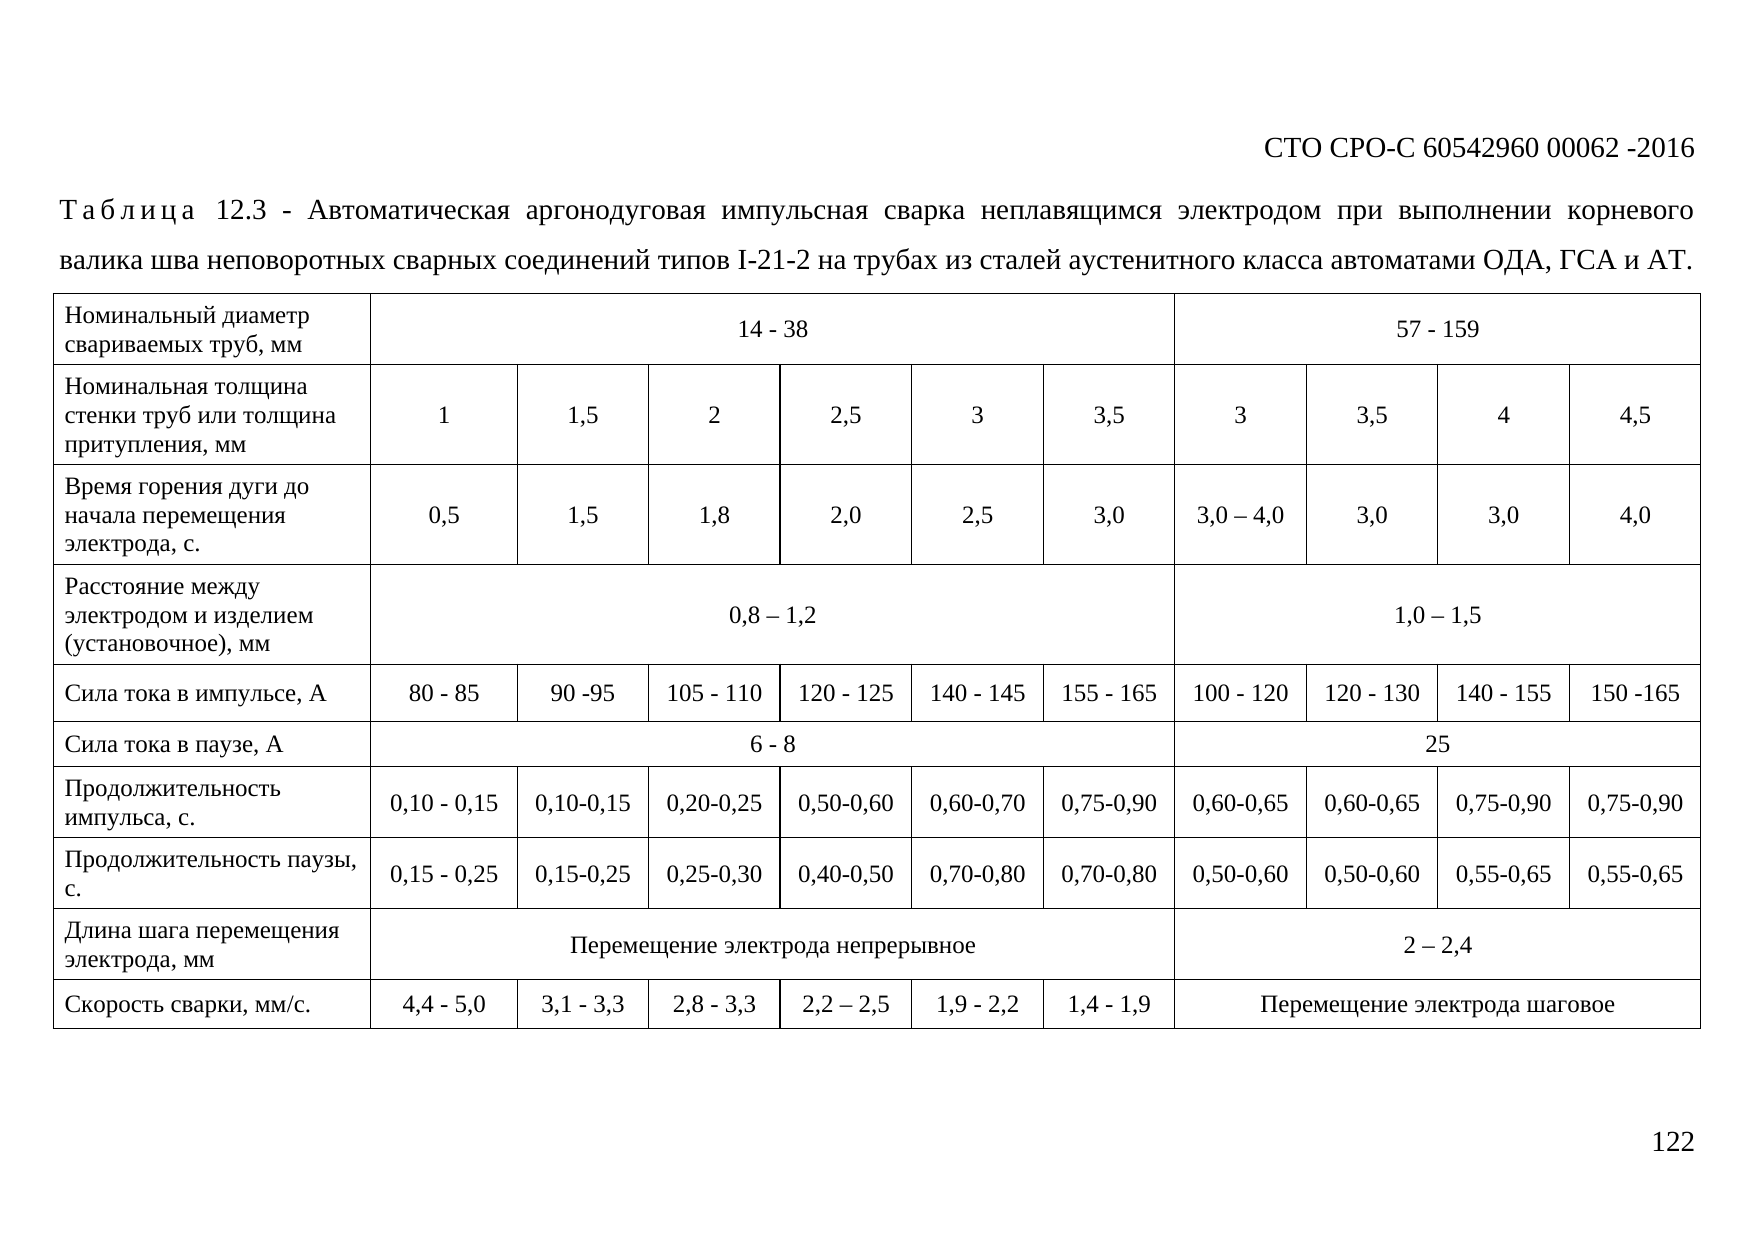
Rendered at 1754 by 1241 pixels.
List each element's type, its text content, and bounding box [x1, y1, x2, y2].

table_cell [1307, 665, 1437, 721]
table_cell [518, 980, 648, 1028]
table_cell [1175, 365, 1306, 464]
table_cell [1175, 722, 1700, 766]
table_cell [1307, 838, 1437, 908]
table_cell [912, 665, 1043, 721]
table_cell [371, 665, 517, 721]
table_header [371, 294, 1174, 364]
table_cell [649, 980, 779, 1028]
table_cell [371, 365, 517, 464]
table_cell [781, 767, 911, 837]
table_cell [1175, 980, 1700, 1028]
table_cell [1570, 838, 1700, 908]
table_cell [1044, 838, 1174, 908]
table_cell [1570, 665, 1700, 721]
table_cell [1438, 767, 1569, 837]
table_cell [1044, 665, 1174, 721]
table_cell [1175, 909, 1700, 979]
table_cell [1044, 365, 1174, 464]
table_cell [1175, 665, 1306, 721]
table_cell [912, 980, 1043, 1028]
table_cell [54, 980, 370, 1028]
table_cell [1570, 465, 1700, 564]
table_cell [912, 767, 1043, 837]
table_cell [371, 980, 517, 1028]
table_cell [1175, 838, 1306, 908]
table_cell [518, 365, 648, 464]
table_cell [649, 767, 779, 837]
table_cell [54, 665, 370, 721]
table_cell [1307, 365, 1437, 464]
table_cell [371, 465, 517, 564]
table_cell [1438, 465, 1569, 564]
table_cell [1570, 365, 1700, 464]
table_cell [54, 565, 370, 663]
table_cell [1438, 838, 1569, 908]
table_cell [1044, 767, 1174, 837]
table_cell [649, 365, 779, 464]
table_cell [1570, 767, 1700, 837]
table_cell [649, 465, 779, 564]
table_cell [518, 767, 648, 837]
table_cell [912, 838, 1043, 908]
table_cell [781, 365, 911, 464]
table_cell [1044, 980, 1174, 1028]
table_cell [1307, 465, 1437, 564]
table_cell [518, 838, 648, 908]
list Таблица 12.3 - Автоматическая аргонодуговая импульсная сварка неплавящимся электродом при выполнении корневого валика шва неповоротных сварных соединений типов I-21-2 на трубах из сталей аустенитного класса автоматами ОДА, ГСА и АТ. [59, 192, 1695, 276]
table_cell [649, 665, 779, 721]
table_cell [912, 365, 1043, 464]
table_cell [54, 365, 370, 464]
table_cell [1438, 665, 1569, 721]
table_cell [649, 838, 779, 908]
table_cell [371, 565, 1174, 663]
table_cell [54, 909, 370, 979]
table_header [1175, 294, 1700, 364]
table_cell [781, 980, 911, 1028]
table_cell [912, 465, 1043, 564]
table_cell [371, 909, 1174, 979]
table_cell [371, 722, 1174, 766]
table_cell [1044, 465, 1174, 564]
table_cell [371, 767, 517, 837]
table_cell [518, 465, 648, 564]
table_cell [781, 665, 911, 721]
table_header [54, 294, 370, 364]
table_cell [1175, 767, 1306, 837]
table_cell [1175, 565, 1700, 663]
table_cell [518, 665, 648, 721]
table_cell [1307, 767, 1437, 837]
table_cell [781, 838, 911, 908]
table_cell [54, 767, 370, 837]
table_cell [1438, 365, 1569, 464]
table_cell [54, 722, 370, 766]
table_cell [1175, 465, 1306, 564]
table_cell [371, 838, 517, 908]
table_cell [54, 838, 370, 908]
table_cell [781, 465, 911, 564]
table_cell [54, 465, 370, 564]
